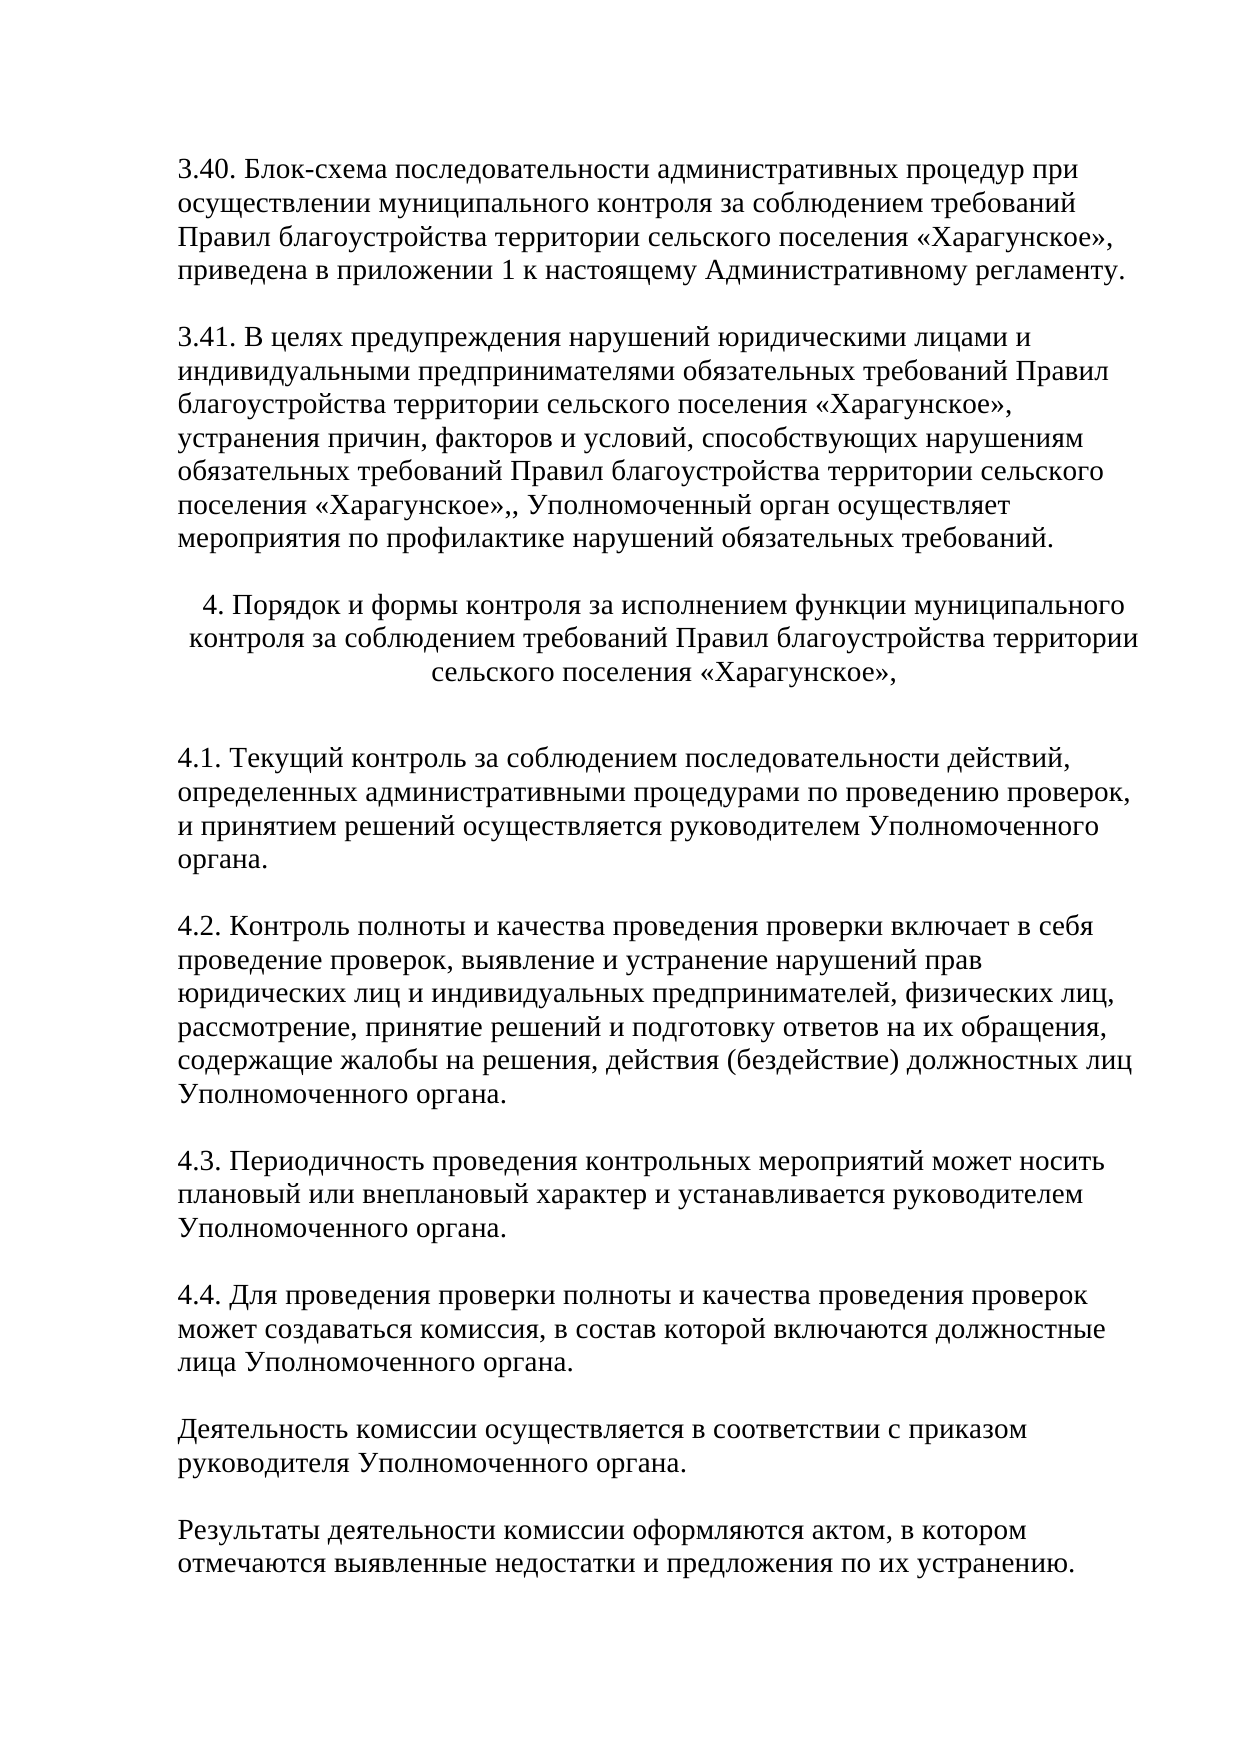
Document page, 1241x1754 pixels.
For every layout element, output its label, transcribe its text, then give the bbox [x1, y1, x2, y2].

text 4.4. Для проведения проверки полноты и качества проведения проверок может создаваться комиссия, в состав которой включаются должностные лица Уполномоченного органа. [177, 1244, 1152, 1378]
text 4.1. Текущий контроль за соблюдением последовательности действий, определенных административными процедурами по проведению проверок, и принятием решений осуществляется руководителем Уполномоченного органа. [177, 707, 1152, 875]
text Результаты деятельности комиссии оформляются актом, в котором отмечаются выявленные недостатки и предложения по их устранению. [177, 1478, 1152, 1579]
text 4.2. Контроль полноты и качества проведения проверки включает в себя проведение проверок, выявление и устранение нарушений прав юридических лиц и индивидуальных предпринимателей, физических лиц, рассмотрение, принятие решений и подготовку ответов на их обращения, содержащие жалобы на решения, действия (бездействие) должностных лиц Уполномоченного органа. [177, 875, 1152, 1109]
text 3.41. В целях предупреждения нарушений юридическими лицами и индивидуальными предпринимателями обязательных требований Правил благоустройства территории сельского поселения «Харагунское», устранения причин, факторов и условий, способствующих нарушениям обязательных требований Правил благоустройства территории сельского поселения «Харагунское»,, Уполномоченный орган осуществляет мероприятия по профилактике нарушений обязательных требований. [177, 286, 1152, 554]
text 4.3. Периодичность проведения контрольных мероприятий может носить плановый или внеплановый характер и устанавливается руководителем Уполномоченного органа. [177, 1109, 1152, 1244]
text 3.40. Блок-схема последовательности административных процедур при осуществлении муниципального контроля за соблюдением требований Правил благоустройства территории сельского поселения «Харагунское», приведена в приложении 1 к настоящему Административному регламенту. [177, 118, 1152, 286]
text Деятельность комиссии осуществляется в соответствии с приказом руководителя Уполномоченного органа. [177, 1378, 1152, 1478]
text 4. Порядок и формы контроля за исполнением функции муниципального контроля за соблюдением требований Правил благоустройства территории сельского поселения «Харагунское», [177, 587, 1152, 687]
